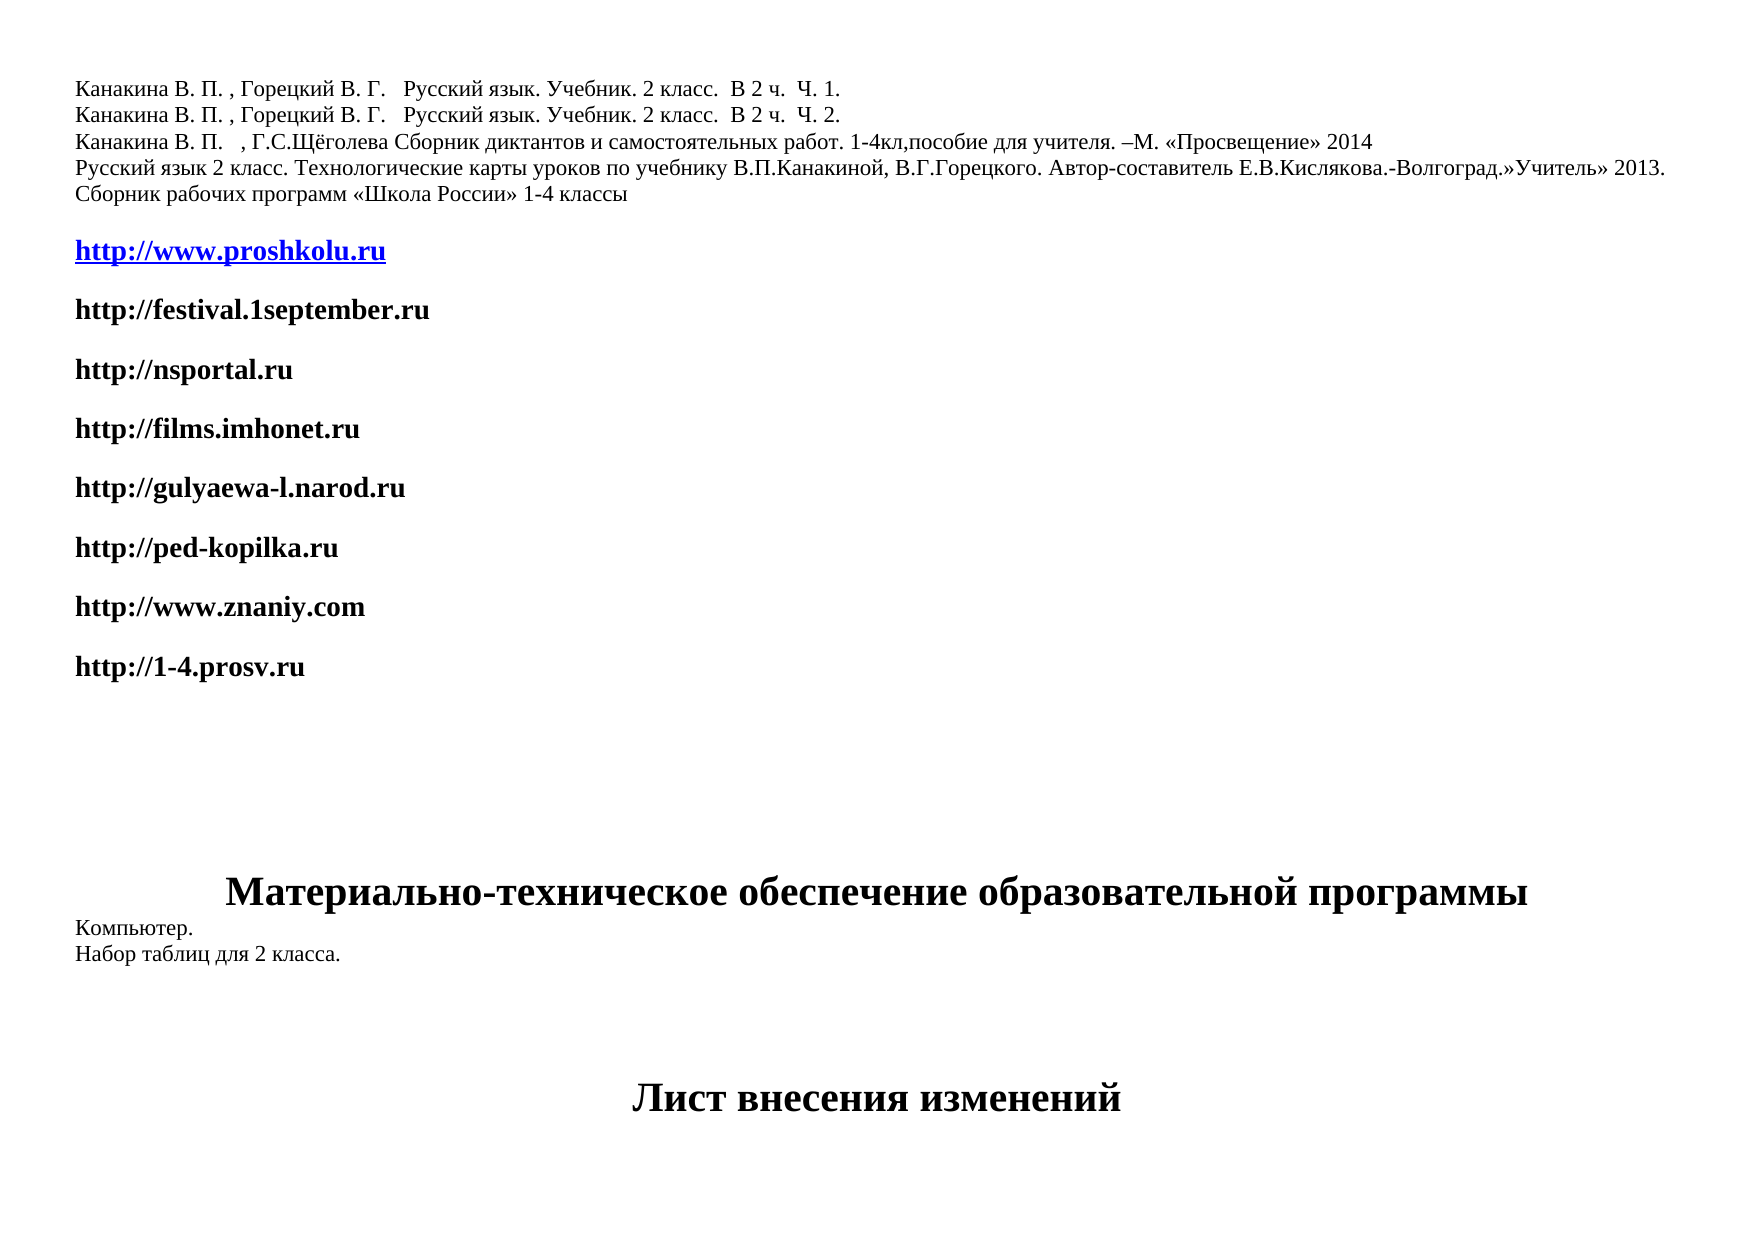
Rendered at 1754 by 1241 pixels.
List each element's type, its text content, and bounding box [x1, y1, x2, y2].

text http://festival.1september.ru [75, 292, 1679, 326]
text Канакина В. П. , Горецкий В. Г. Русский язык. Учебник. 2 класс. В 2 ч. Ч. 2. [75, 101, 1679, 128]
text Канакина В. П. , Горецкий В. Г. Русский язык. Учебник. 2 класс. В 2 ч. Ч. 1. [75, 75, 1679, 101]
text Материально-техническое обеспечение образовательной программы [75, 866, 1679, 914]
text http://nsportal.ru [75, 352, 1679, 385]
text http://ped-kopilka.ru [75, 530, 1679, 563]
text Канакина В. П. , Г.С.Щёголева Сборник диктантов и самостоятельных работ. 1-4кл,пособие для учителя. –М. «Просвещение» 2014 [75, 128, 1679, 154]
text Сборник рабочих программ «Школа России» 1-4 классы [75, 180, 1679, 207]
text Компьютер. [75, 914, 1679, 941]
text http://www.znaniy.com [75, 589, 1679, 623]
text http://1-4.prosv.ru [75, 649, 1679, 682]
text http://www.proshkolu.ru [75, 233, 1679, 267]
text Набор таблиц для 2 класса. [75, 941, 1679, 967]
text Лист внесения изменений [75, 1072, 1679, 1120]
text http://gulyaewa-l.narod.ru [75, 471, 1679, 504]
text Русский язык 2 класс. Технологические карты уроков по учебнику В.П.Канакиной, В.Г.Горецкого. Автор-составитель Е.В.Кислякова.-Волгоград.»Учитель» 2013. [75, 154, 1679, 180]
text http://films.imhonet.ru [75, 411, 1679, 445]
